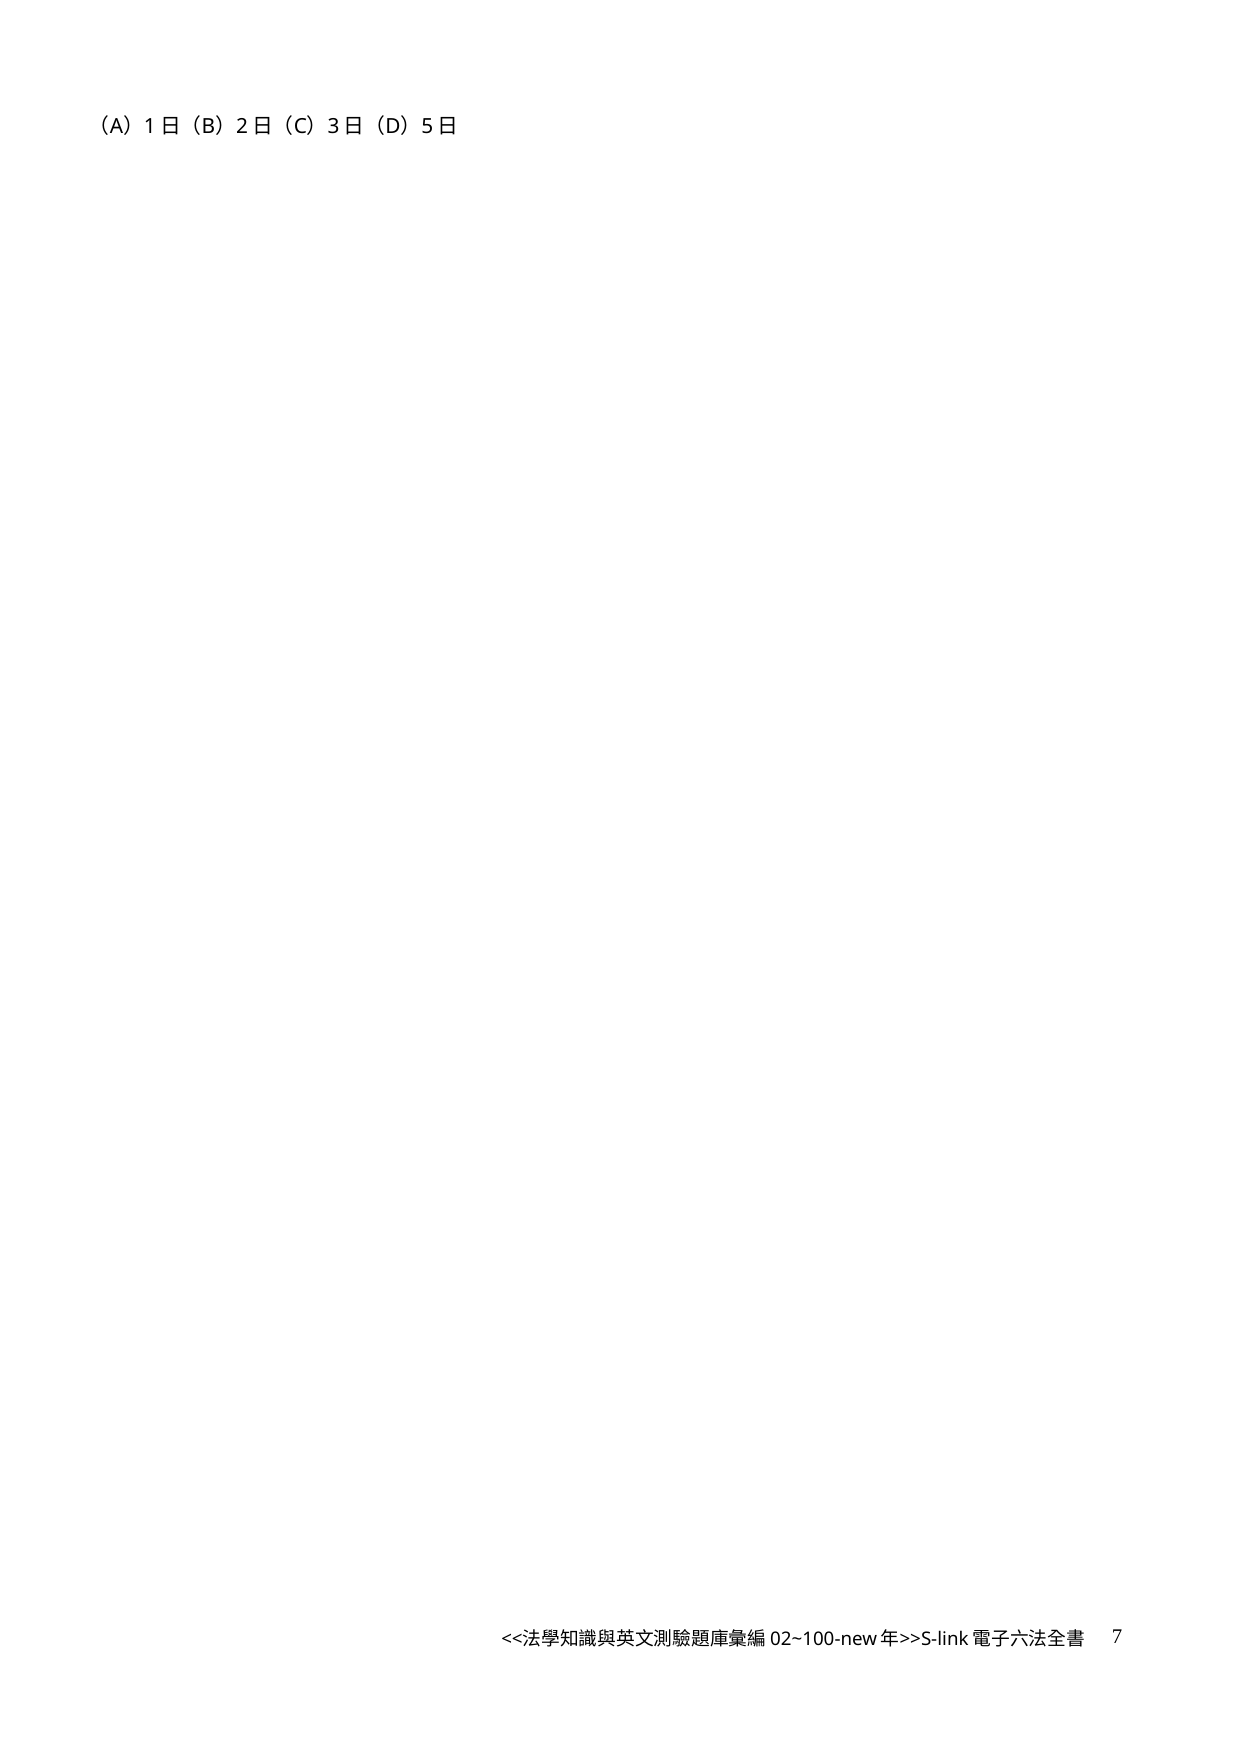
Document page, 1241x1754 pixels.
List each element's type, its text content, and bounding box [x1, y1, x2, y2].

text （A）1日（B）2日（C）3日（D）5日 [89, 106, 1122, 143]
